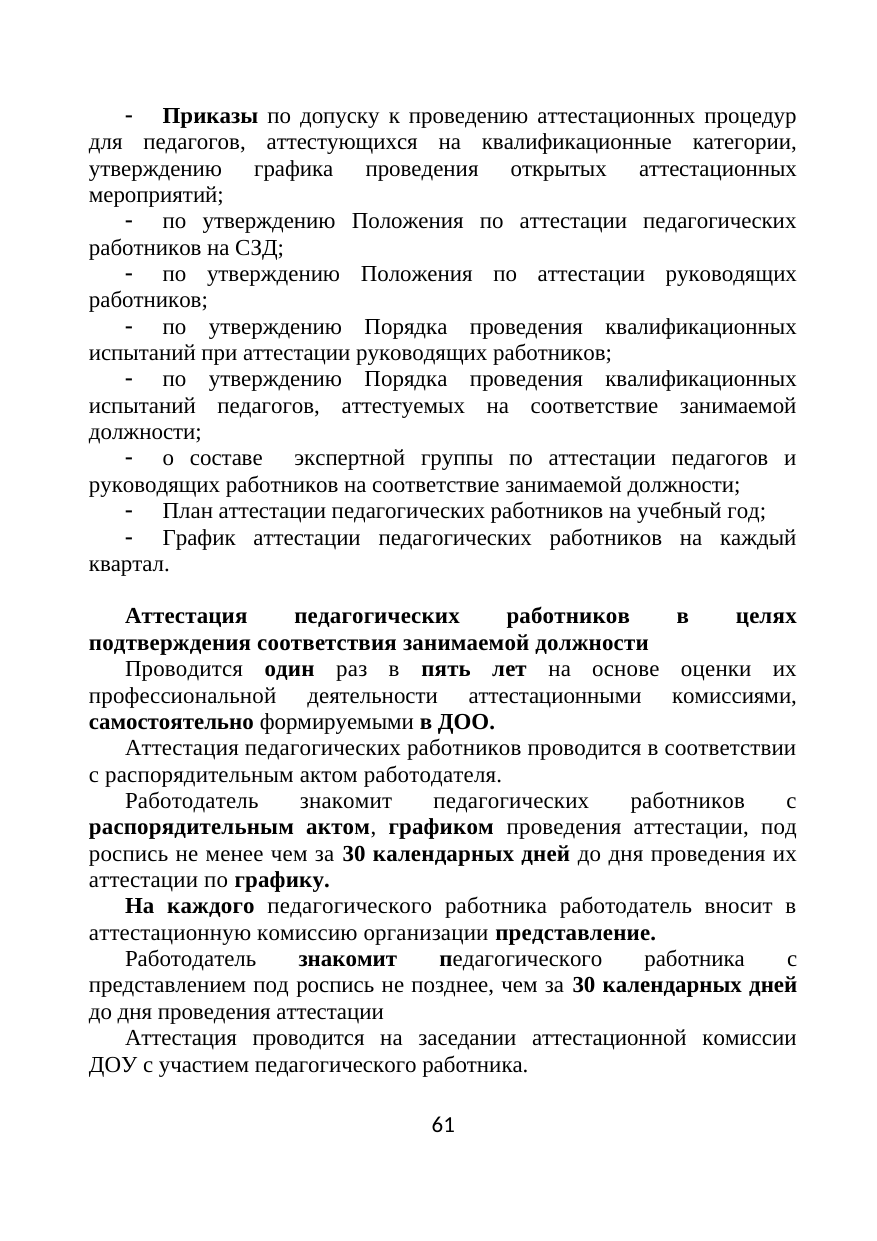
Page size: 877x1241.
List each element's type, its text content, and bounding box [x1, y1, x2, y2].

text На каждого педагогического работника работодатель вносит в аттестационную комиссию организации представление. [89, 892, 797, 945]
list о составе экспертной группы по аттестации педагогов и руководящих работников на соответствие занимаемой должности; [89, 444, 797, 497]
text Аттестация педагогических работников проводится в соответствии с распорядительным актом работодателя. [89, 734, 797, 787]
list по утверждению Порядка проведения квалификационных испытаний при аттестации руководящих работников; [89, 313, 797, 365]
text Проводится один раз в пять лет на основе оценки их профессиональной деятельности аттестационными комиссиями, самостоятельно формируемыми в ДОО. [89, 655, 797, 734]
text Аттестация педагогических работников в целях подтверждения соответствия занимаемой должности [89, 603, 797, 655]
list по утверждению Положения по аттестации руководящих работников; [89, 260, 797, 313]
list План аттестации педагогических работников на учебный год; [89, 497, 797, 523]
list График аттестации педагогических работников на каждый квартал. [89, 523, 797, 576]
list Приказы по допуску к проведению аттестационных процедур для педагогов, аттестующихся на квалификационные категории, утверждению графика проведения открытых аттестационных мероприятий; [89, 102, 797, 207]
text Аттестация проводится на заседании аттестационной комиссии ДОУ с участием педагогического работника. [89, 1024, 797, 1077]
list по утверждению Порядка проведения квалификационных испытаний педагогов, аттестуемых на соответствие занимаемой должности; [89, 365, 797, 444]
text Работодатель знакомит педагогических работников с распорядительным актом, графиком проведения аттестации, под роспись не менее чем за 30 календарных дней до дня проведения их аттестации по графику. [89, 787, 797, 892]
list по утверждению Положения по аттестации педагогических работников на СЗД; [89, 207, 797, 260]
text Работодатель знакомит педагогического работника с представлением под роспись не позднее, чем за 30 календарных дней до дня проведения аттестации [89, 945, 797, 1024]
